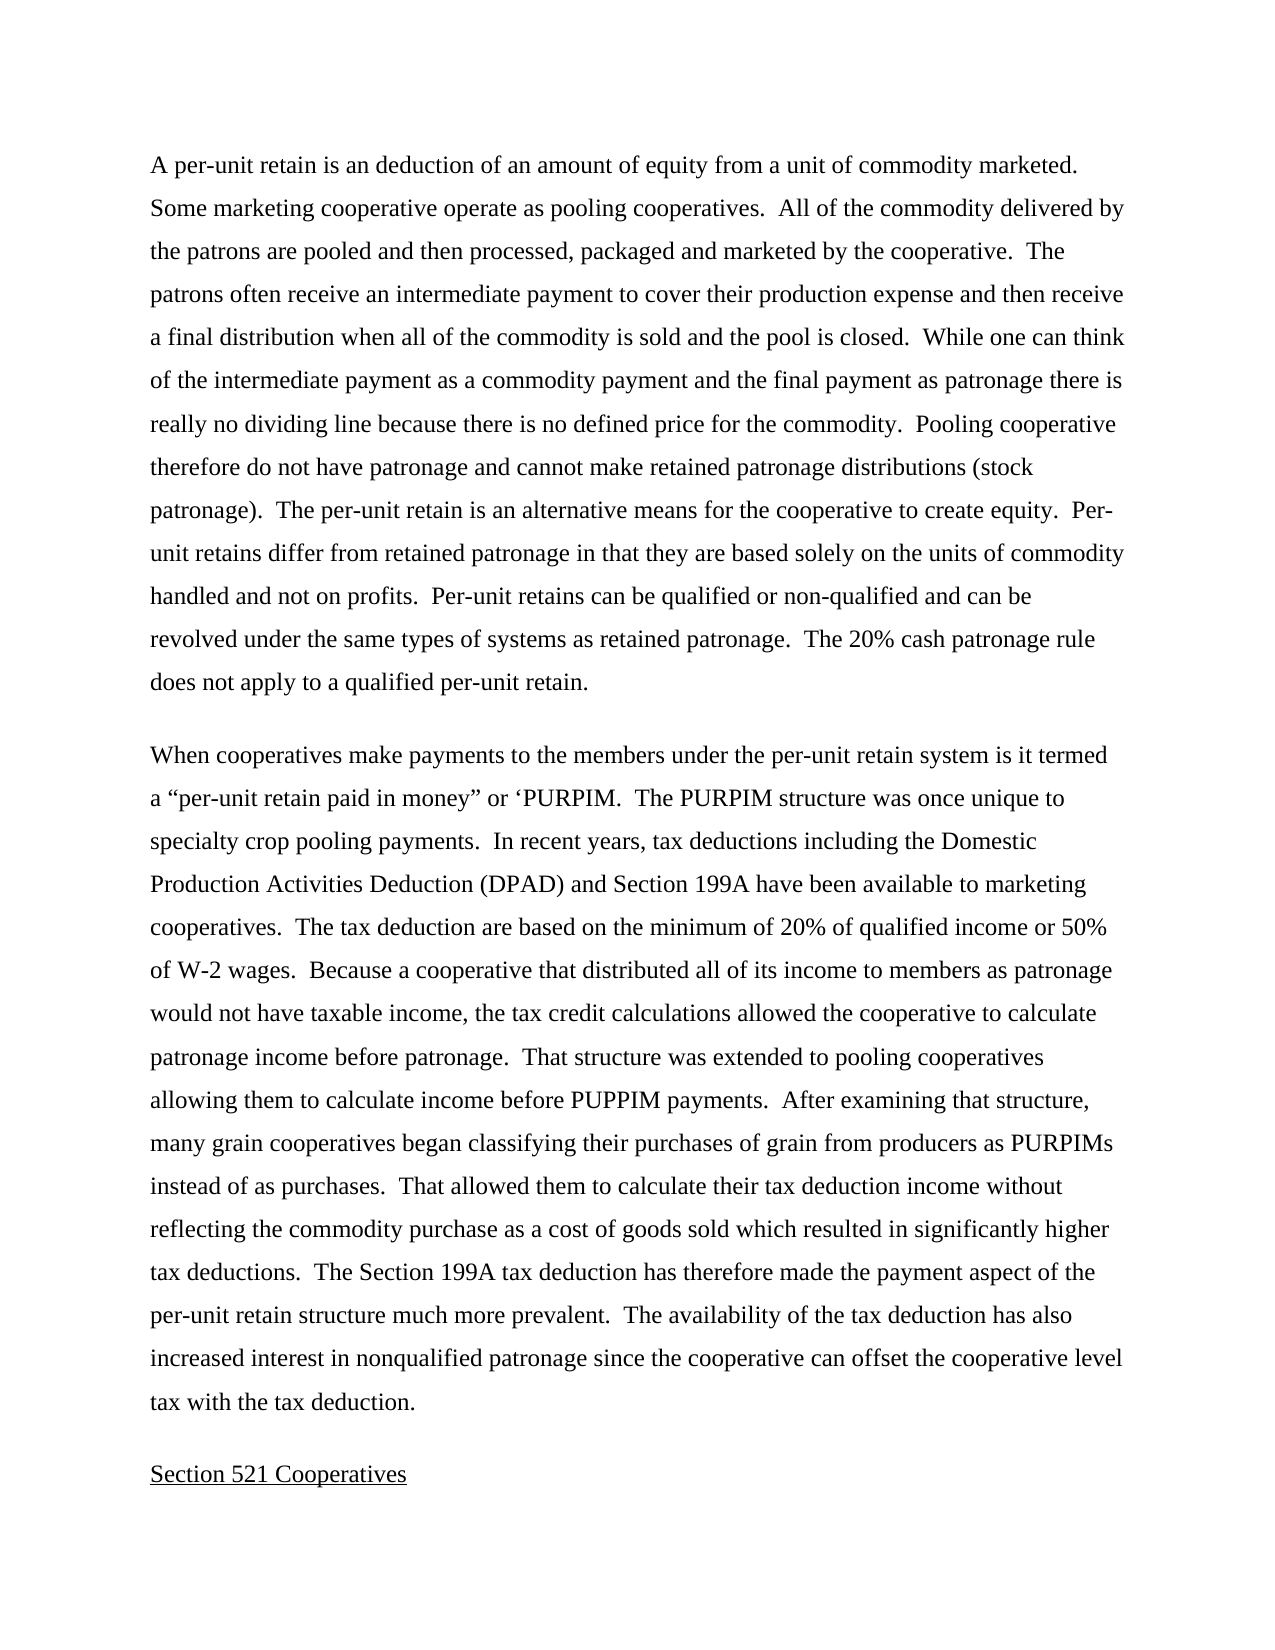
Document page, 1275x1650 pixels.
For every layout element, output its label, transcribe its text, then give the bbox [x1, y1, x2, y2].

text A per-unit retain is an deduction of an amount of equity from a unit of commodity marketed. Some marketing cooperative operate as pooling cooperatives. All of the commodity delivered by the patrons are pooled and then processed, packaged and marketed by the cooperative. The patrons often receive an intermediate payment to cover their production expense and then receive a final distribution when all of the commodity is sold and the pool is closed. While one can think of the intermediate payment as a commodity payment and the final payment as patronage there is really no dividing line because there is no defined price for the commodity. Pooling cooperative therefore do not have patronage and cannot make retained patronage distributions (stock patronage). The per-unit retain is an alternative means for the cooperative to create equity. Per-unit retains differ from retained patronage in that they are based solely on the units of commodity handled and not on profits. Per-unit retains can be qualified or non-qualified and can be revolved under the same types of systems as retained patronage. The 20% cash patronage rule does not apply to a qualified per-unit retain. [150, 150, 1125, 696]
text When cooperatives make payments to the members under the per-unit retain system is it termed a “per-unit retain paid in money” or ‘PURPIM. The PURPIM structure was once unique to specialty crop pooling payments. In recent years, tax deductions including the Domestic Production Activities Deduction (DPAD) and Section 199A have been available to marketing cooperatives. The tax deduction are based on the minimum of 20% of qualified income or 50% of W-2 wages. Because a cooperative that distributed all of its income to members as patronage would not have taxable income, the tax credit calculations allowed the cooperative to calculate patronage income before patronage. That structure was extended to pooling cooperatives allowing them to calculate income before PUPPIM payments. After examining that structure, many grain cooperatives began classifying their purchases of grain from producers as PURPIMs instead of as purchases. That allowed them to calculate their tax deduction income without reflecting the commodity purchase as a cost of goods sold which resulted in significantly higher tax deductions. The Section 199A tax deduction has therefore made the payment aspect of the per-unit retain structure much more prevalent. The availability of the tax deduction has also increased interest in nonqualified patronage since the cooperative can offset the cooperative level tax with the tax deduction. [150, 740, 1125, 1415]
text Section 521 Cooperatives [150, 1459, 1125, 1488]
